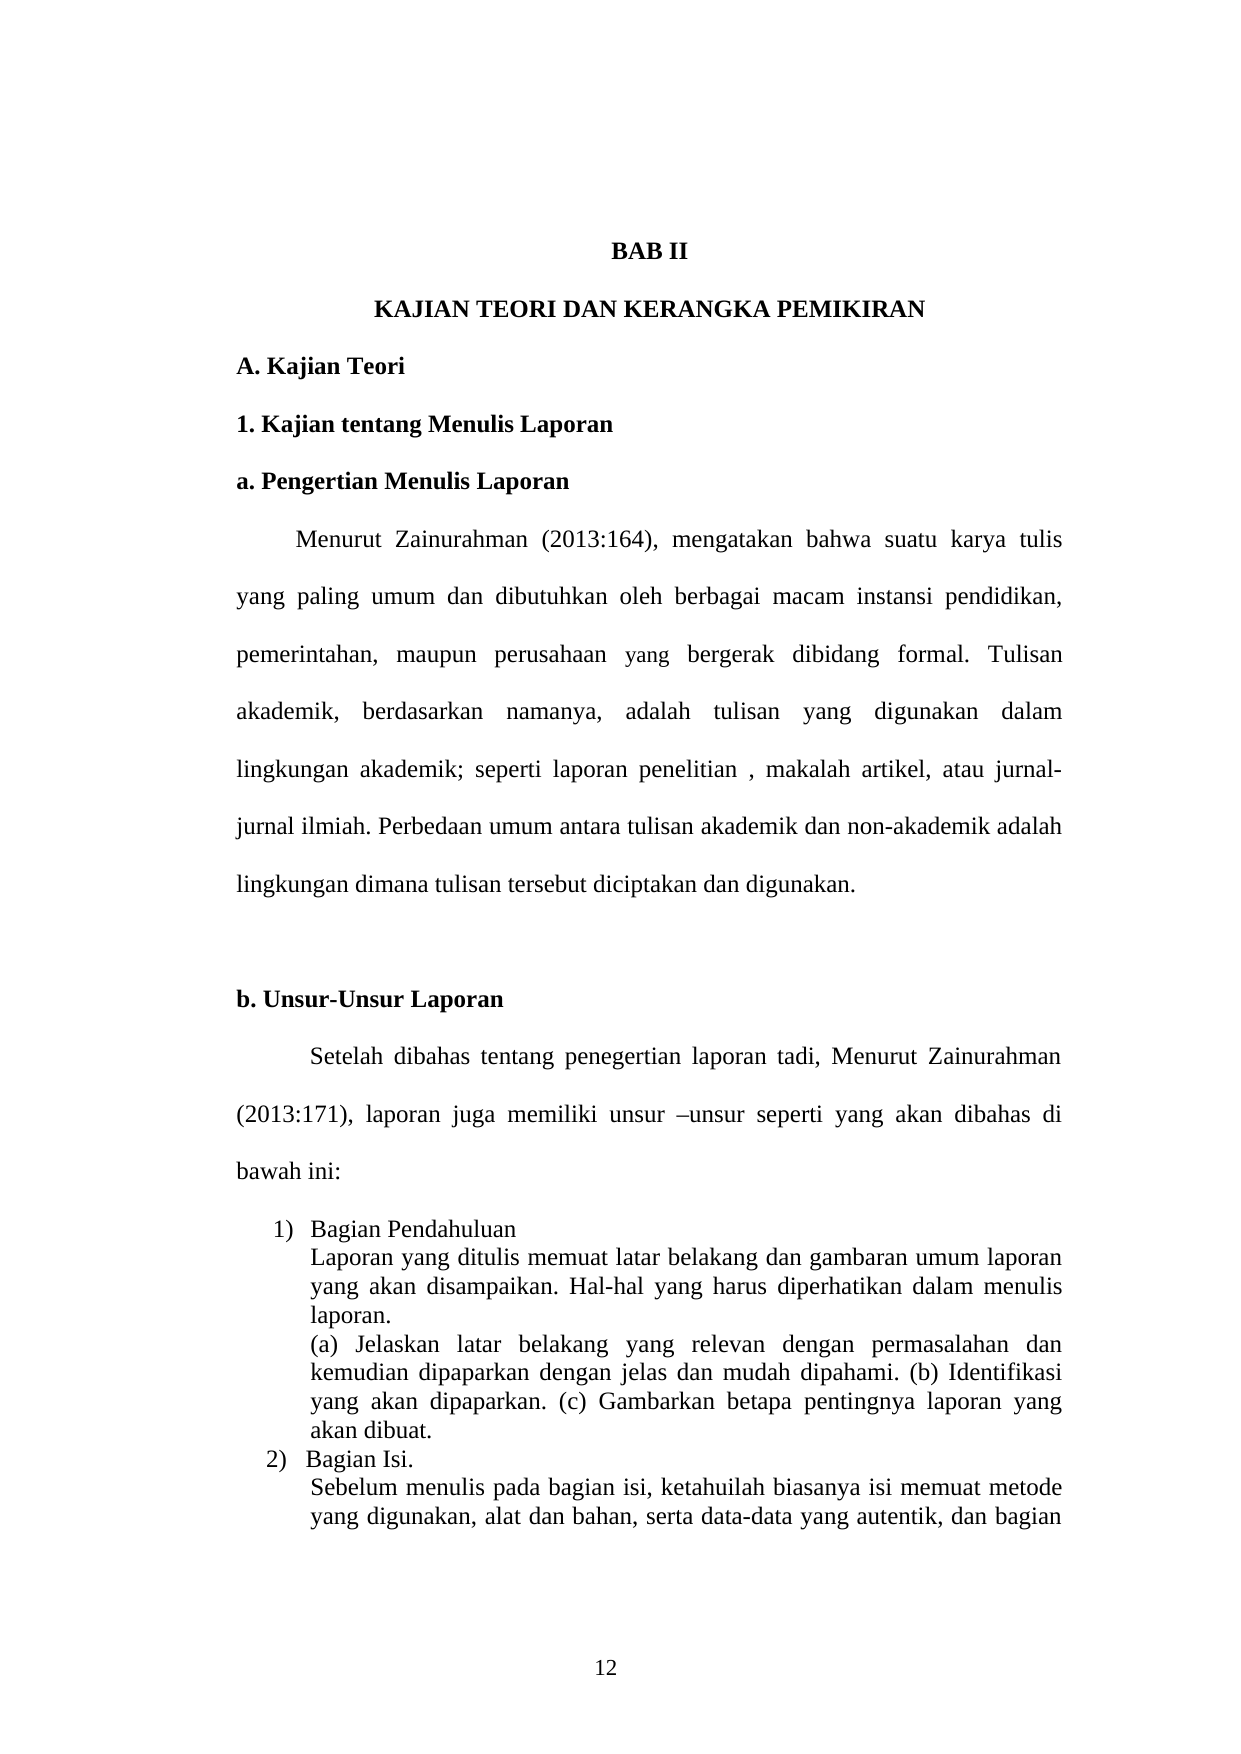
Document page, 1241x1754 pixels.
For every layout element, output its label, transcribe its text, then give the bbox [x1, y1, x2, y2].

text BAB II [236, 236, 1063, 265]
list Laporan yang ditulis memuat latar belakang dan gambaran umum laporan yang akan disampaikan. Hal-hal yang harus diperhatikan dalam menulis laporan. [310, 1242, 1063, 1329]
text b. Unsur-Unsur Laporan [236, 984, 1063, 1012]
list (a) Jelaskan latar belakang yang relevan dengan permasalahan dan kemudian dipaparkan dengan jelas dan mudah dipahami. (b) Identifikasi yang akan dipaparkan. (c) Gambarkan betapa pentingnya laporan yang akan dibuat. [310, 1329, 1063, 1444]
text KAJIAN TEORI DAN KERANGKA PEMIKIRAN [236, 294, 1063, 322]
text Setelah dibahas tentang penegertian laporan tadi, Menurut Zainurahman (2013:171), laporan juga memiliki unsur –unsur seperti yang akan dibahas di bawah ini: [236, 1041, 1063, 1185]
list Bagian Pendahuluan [273, 1214, 1063, 1242]
text 1. Kajian tentang Menulis Laporan [236, 409, 1063, 437]
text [310, 1472, 1063, 1530]
text Menurut Zainurahman (2013:164), mengatakan bahwa suatu karya tulis yang paling umum dan dibutuhkan oleh berbagai macam instansi pendidikan, pemerintahan, maupun perusahaan yang bergerak dibidang formal. Tulisan akademik, berdasarkan namanya, adalah tulisan yang digunakan dalam lingkungan akademik; seperti laporan penelitian , makalah artikel, atau jurnal-jurnal ilmiah. Perbedaan umum antara tulisan akademik dan non-akademik adalah lingkungan dimana tulisan tersebut diciptakan dan digunakan. [236, 524, 1063, 897]
text A. Kajian Teori [236, 351, 1063, 380]
text 2) Bagian Isi. [221, 1444, 1063, 1472]
text a. Pengertian Menulis Laporan [236, 466, 1063, 495]
